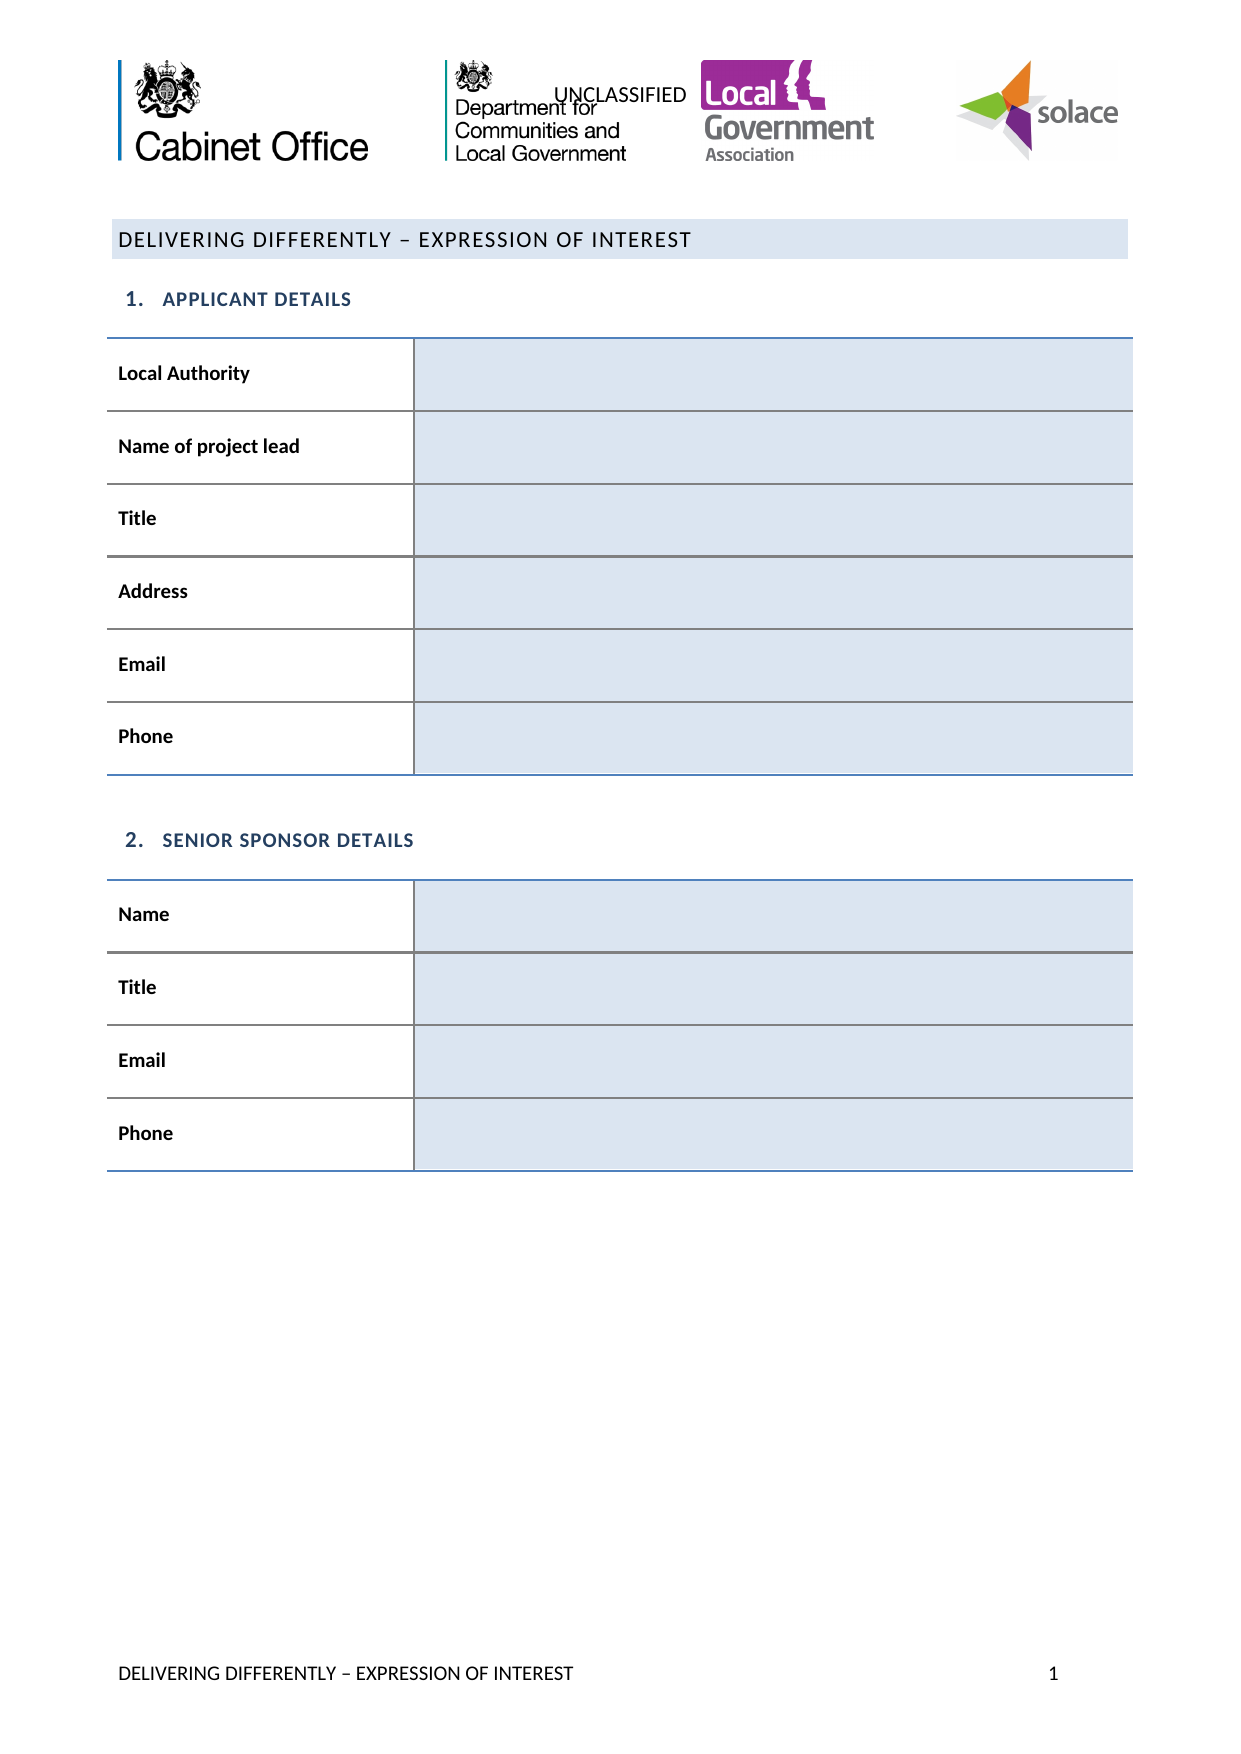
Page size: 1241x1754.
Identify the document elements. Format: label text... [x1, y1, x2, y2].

table_cell [415, 558, 1133, 628]
table_cell Email [107, 1026, 413, 1097]
picture [701, 60, 874, 161]
table_cell [415, 485, 1133, 555]
table_cell [415, 1099, 1133, 1169]
table_cell Name of project lead [107, 412, 413, 483]
table_cell Address [107, 558, 413, 628]
table_cell [415, 630, 1133, 701]
list Senior Sponsor Details [125, 826, 1122, 854]
table_cell Phone [107, 703, 413, 773]
table_cell Title [107, 485, 413, 555]
table_header [415, 881, 1133, 951]
table_cell [415, 954, 1133, 1024]
table_cell Title [107, 954, 413, 1024]
picture [445, 60, 626, 161]
table_header Local Authority [107, 339, 413, 410]
table_cell [415, 1026, 1133, 1097]
table_cell [415, 703, 1133, 773]
list Applicant Details [125, 284, 1122, 312]
table_cell Phone [107, 1099, 413, 1169]
picture [956, 60, 1118, 161]
table_cell [415, 412, 1133, 483]
picture [118, 60, 368, 161]
table_header [415, 339, 1133, 410]
table_header Name [107, 881, 413, 951]
table_cell Email [107, 630, 413, 701]
subtitle Delivering Differently – Expression of Interest [118, 225, 1122, 253]
